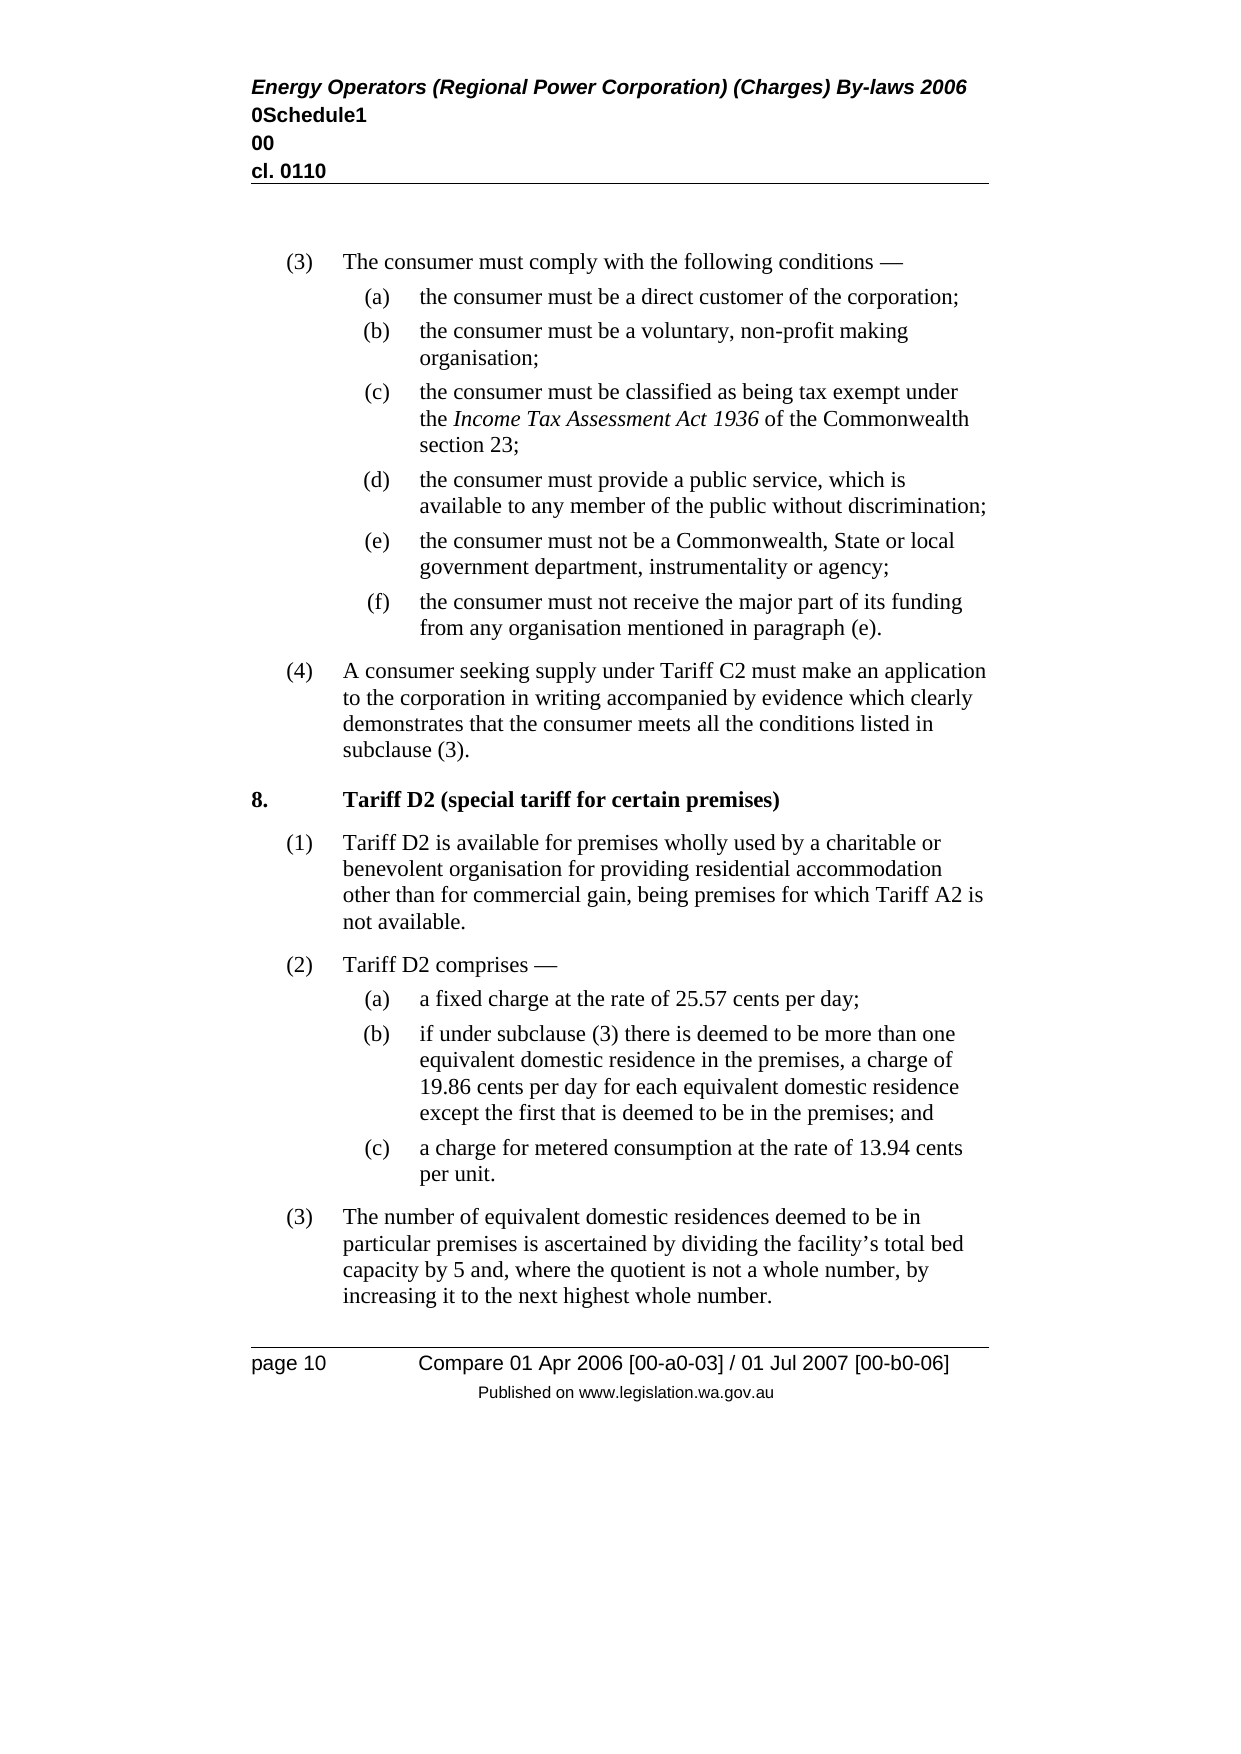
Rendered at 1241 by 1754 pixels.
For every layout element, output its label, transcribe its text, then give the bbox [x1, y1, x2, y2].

text (c) a charge for metered consumption at the rate of 13.94 cents per unit. [251, 1134, 989, 1187]
text (f) the consumer must not receive the major part of its funding from any organisation mentioned in paragraph (e). [251, 588, 989, 641]
text (b) if under subclause (3) there is deemed to be more than one equivalent domestic residence in the premises, a charge of 19.86 cents per day for each equivalent domestic residence except the first that is deemed to be in the premises; and [251, 1020, 989, 1126]
text (a) the consumer must be a direct customer of the corporation; [251, 283, 989, 309]
text (c) the consumer must be classified as being tax exempt under the Income Tax Assessment Act 1936 of the Commonwealth section 23; [251, 378, 989, 457]
text (e) the consumer must not be a Commonwealth, State or local government department, instrumentality or agency; [251, 527, 989, 579]
text (3) The consumer must comply with the following conditions — [251, 248, 989, 274]
text (a) a fixed charge at the rate of 25.57 cents per day; [251, 985, 989, 1012]
text (b) the consumer must be a voluntary, non-profit making organisation; [251, 317, 989, 370]
text (d) the consumer must provide a public service, which is available to any member of the public without discrimination; [251, 466, 989, 518]
text (3) The number of equivalent domestic residences deemed to be in particular premises is ascertained by dividing the facility’s total bed capacity by 5 and, where the quotient is not a whole number, by increasing it to the next highest whole number. [251, 1203, 989, 1309]
subtitle 8. Tariff D2 (special tariff for certain premises) [251, 786, 989, 812]
text (1) Tariff D2 is available for premises wholly used by a charitable or benevolent organisation for providing residential accommodation other than for commercial gain, being premises for which Tariff A2 is not available. [251, 829, 989, 934]
text (4) A consumer seeking supply under Tariff C2 must make an application to the corporation in writing accompanied by evidence which clearly demonstrates that the consumer meets all the conditions listed in subclause (3). [251, 657, 989, 763]
text (2) Tariff D2 comprises — [251, 951, 989, 977]
